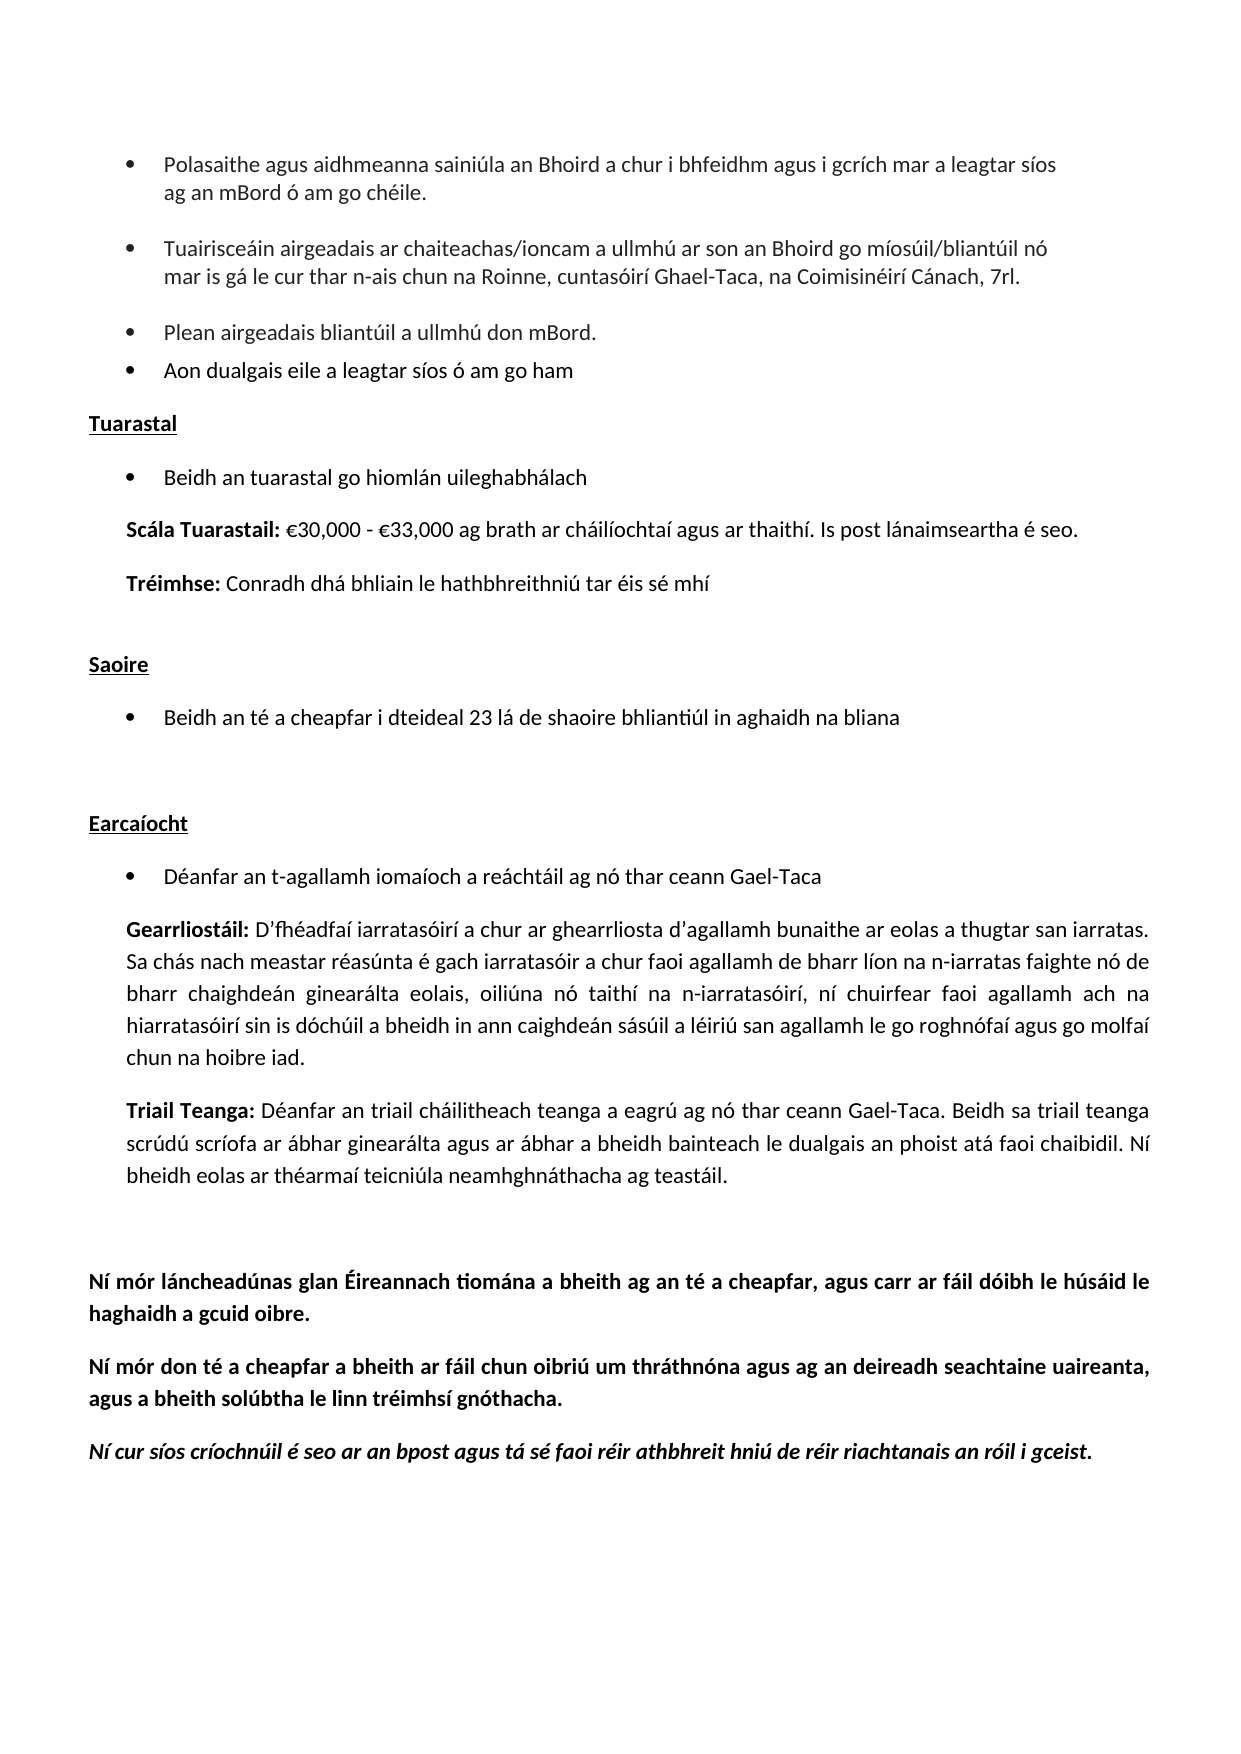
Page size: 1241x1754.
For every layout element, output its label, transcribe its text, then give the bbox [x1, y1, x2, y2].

text Ní mór láncheadúnas glan Éireannach tiomána a bheith ag an té a cheapfar, agus carr ar fáil dóibh le húsáid le haghaidh a gcuid oibre. [89, 1267, 1152, 1327]
list Tuairisceáin airgeadais ar chaiteachas/ioncam a ullmhú ar son an Bhoird go míosúil/bliantúil nó mar is gá le cur thar n-ais chun na Roinne, cuntasóirí Ghael-Taca, na Coimisinéirí Cánach, 7rl. [126, 234, 1077, 290]
list Déanfar an t-agallamh iomaíoch a reáchtáil ag nó thar ceann Gael-Taca [126, 862, 1152, 890]
list Polasaithe agus aidhmeanna sainiúla an Bhoird a chur i bhfeidhm agus i gcrích mar a leagtar síos ag an mBord ó am go chéile. [126, 150, 1077, 206]
list Aon dualgais eile a leagtar síos ó am go ham [126, 357, 1152, 384]
text Tréimhse: Conradh dhá bhliain le hathbhreithniú tar éis sé mhí [126, 569, 1152, 597]
text Earcaíocht [89, 809, 1152, 837]
list Plean airgeadais bliantúil a ullmhú don mBord. [126, 318, 1077, 346]
text Saoire [89, 650, 1152, 678]
list Beidh an tuarastal go hiomlán uileghabhálach [126, 463, 1152, 491]
text Triail Teanga: Déanfar an triail cháilitheach teanga a eagrú ag nó thar ceann Gael-Taca. Beidh sa triail teanga scrúdú scríofa ar ábhar ginearálta agus ar ábhar a bheidh bainteach le dualgais an phoist atá faoi chaibidil. Ní bheidh eolas ar théarmaí teicniúla neamhghnáthacha ag teastáil. [126, 1097, 1152, 1189]
text Gearrliostáil: D’fhéadfaí iarratasóirí a chur ar ghearrliosta d’agallamh bunaithe ar eolas a thugtar san iarratas. Sa chás nach meastar réasúnta é gach iarratasóir a chur faoi agallamh de bharr líon na n-iarratas faighte nó de bharr chaighdeán ginearálta eolais, oiliúna nó taithí na n-iarratasóirí, ní chuirfear faoi agallamh ach na hiarratasóirí sin is dóchúil a bheidh in ann caighdeán sásúil a léiriú san agallamh le go roghnófaí agus go molfaí chun na hoibre iad. [126, 915, 1152, 1072]
list Beidh an té a cheapfar i dteideal 23 lá de shaoire bhliantiúl in aghaidh na bliana [126, 703, 1152, 731]
text Tuarastal [89, 409, 1152, 438]
text Ní mór don té a cheapfar a bheith ar fáil chun oibriú um thráthnóna agus ag an deireadh seachtaine uaireanta, agus a bheith solúbtha le linn tréimhsí gnóthacha. [89, 1352, 1152, 1412]
text Scála Tuarastail: €30,000 - €33,000 ag brath ar cháilíochtaí agus ar thaithí. Is post lánaimseartha é seo. [126, 516, 1152, 544]
text Ní cur síos críochnúil é seo ar an bpost agus tá sé faoi réir athbhreit hniú de réir riachtanais an róil i gceist. [89, 1437, 1152, 1465]
